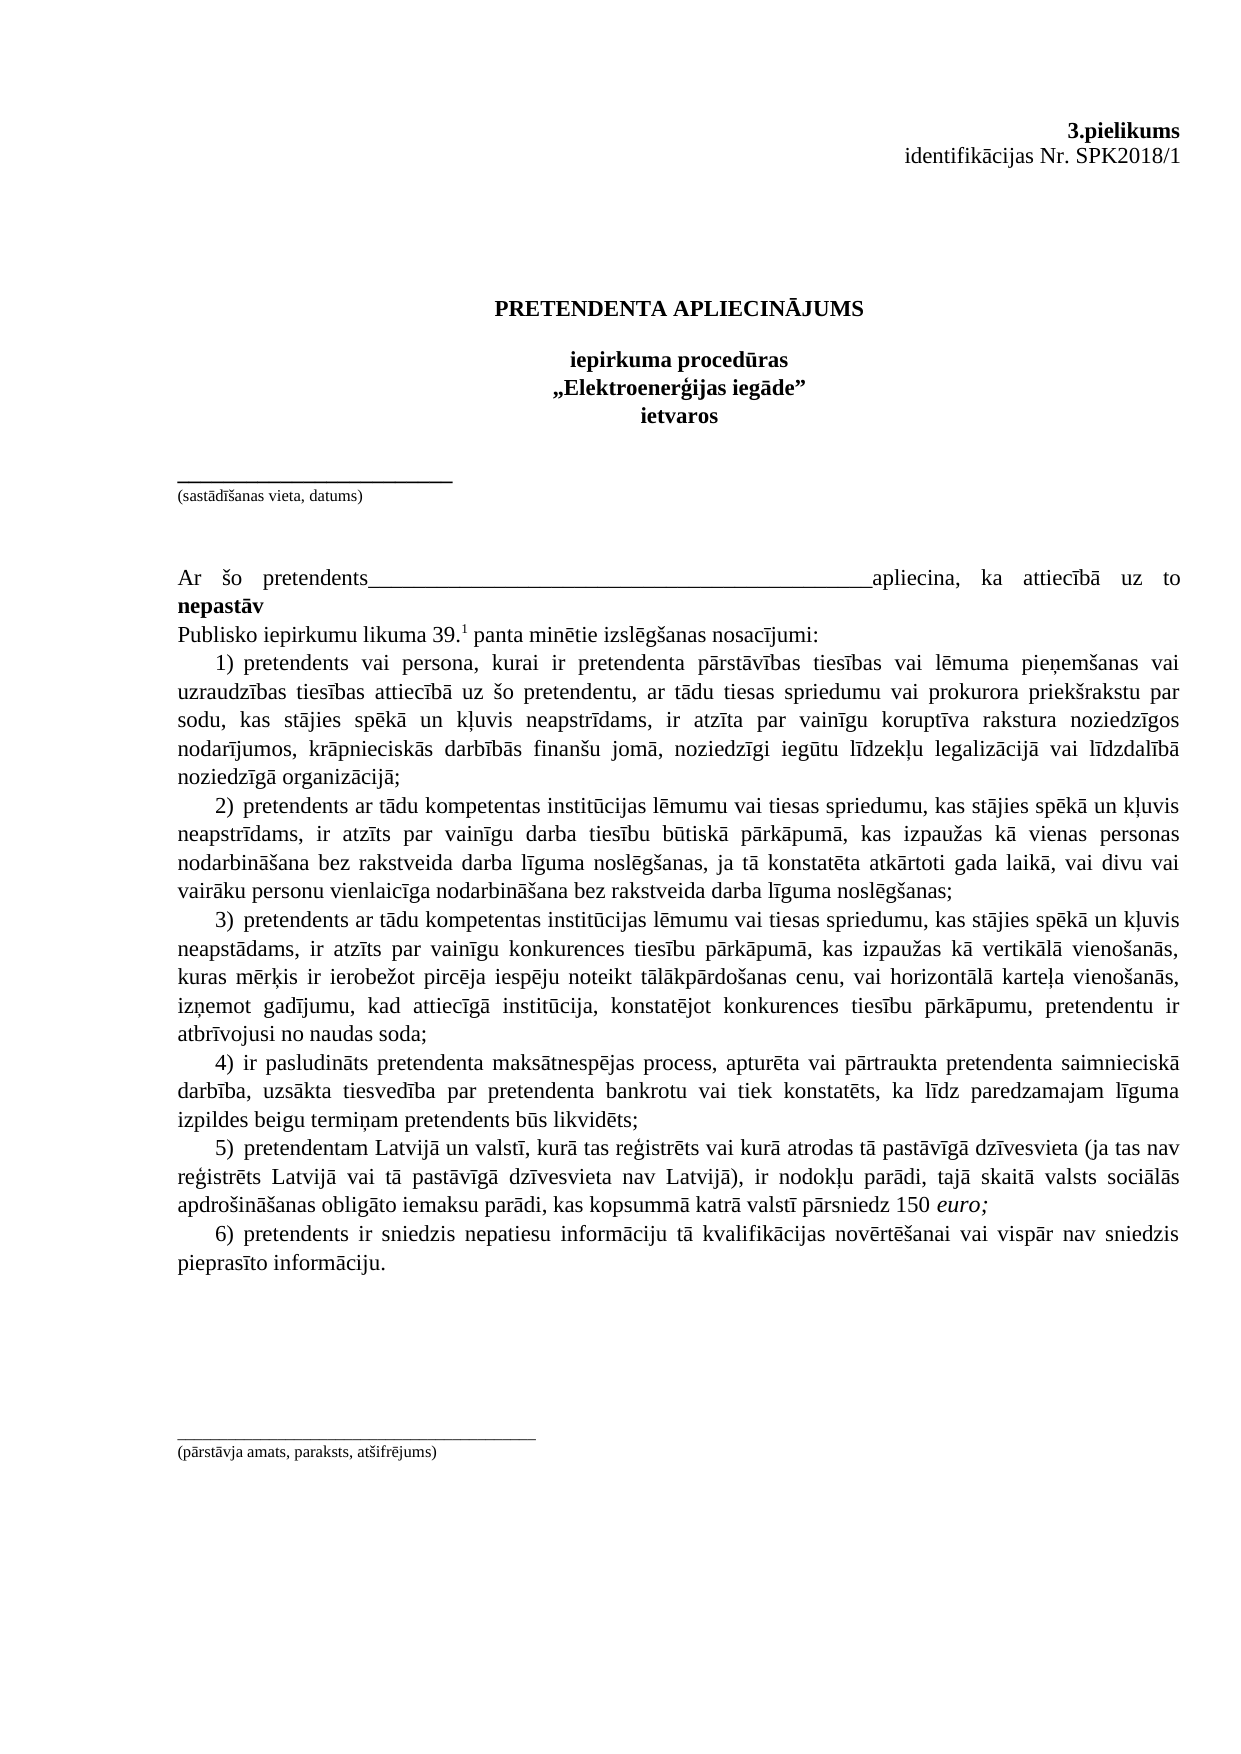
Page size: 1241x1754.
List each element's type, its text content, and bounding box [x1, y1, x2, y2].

list pretendents vai persona, kurai ir pretendenta pārstāvības tiesības vai lēmuma pieņemšanas vai uzraudzības tiesības attiecībā uz šo pretendentu, ar tādu tiesas spriedumu vai prokurora priekšrakstu par sodu, kas stājies spēkā un kļuvis neapstrīdams, ir atzīta par vainīgu koruptīva rakstura noziedzīgos nodarījumos, krāpnieciskās darbībās finanšu jomā, noziedzīgi iegūtu līdzekļu legalizācijā vai līdzdalībā noziedzīgā organizācijā; [177, 648, 1181, 790]
text Publisko iepirkumu likuma 39.1 panta minētie izslēgšanas nosacījumi: [177, 619, 1181, 648]
text identifikācijas Nr. SPK2018/1 [86, 143, 1181, 169]
text 3.pielikums [177, 118, 1181, 143]
list ir pasludināts pretendenta maksātnespējas process, apturēta vai pārtraukta pretendenta saimnieciskā darbība, uzsākta tiesvedība par pretendenta bankrotu vai tiek konstatēts, ka līdz paredzamajam līguma izpildes beigu termiņam pretendents būs likvidēts; [177, 1047, 1181, 1133]
text iepirkuma procedūras [177, 347, 1181, 372]
list pretendents ar tādu kompetentas institūcijas lēmumu vai tiesas spriedumu, kas stājies spēkā un kļuvis neapstādams, ir atzīts par vainīgu konkurences tiesību pārkāpumā, kas izpaužas kā vertikālā vienošanās, kuras mērķis ir ierobežot pircēja iespēju noteikt tālākpārdošanas cenu, vai horizontālā karteļa vienošanās, izņemot gadījumu, kad attiecīgā institūcija, konstatējot konkurences tiesību pārkāpumu, pretendentu ir atbrīvojusi no naudas soda; [177, 904, 1181, 1047]
text ________________________ [177, 458, 1181, 486]
text (pārstāvja amats, paraksts, atšifrējums) [177, 1442, 1181, 1461]
list pretendentam Latvijā un valstī, kurā tas reģistrēts vai kurā atrodas tā pastāvīgā dzīvesvieta (ja tas nav reģistrēts Latvijā vai tā pastāvīgā dzīvesvieta nav Latvijā), ir nodokļu parādi, tajā skaitā valsts sociālās apdrošināšanas obligāto iemaksu parādi, kas kopsummā katrā valstī pārsniedz 150 euro; [177, 1133, 1181, 1218]
text (sastādīšanas vieta, datums) [177, 486, 1181, 505]
text PRETENDENTA APLIECINĀJUMS [177, 296, 1181, 321]
list pretendents ar tādu kompetentas institūcijas lēmumu vai tiesas spriedumu, kas stājies spēkā un kļuvis neapstrīdams, ir atzīts par vainīgu darba tiesību būtiskā pārkāpumā, kas izpaužas kā vienas personas nodarbināšana bez rakstveida darba līguma noslēgšanas, ja tā konstatēta atkārtoti gada laikā, vai divu vai vairāku personu vienlaicīga nodarbināšana bez rakstveida darba līguma noslēgšanas; [177, 790, 1181, 904]
text Ar šo pretendents____________________________________________apliecina, ka attiecībā uz to nepastāv [177, 562, 1181, 619]
text ___________________________________________ [177, 1424, 1181, 1442]
text „Elektroenerģijas iegāde” ietvaros [177, 372, 1181, 429]
list pretendents ir sniedzis nepatiesu informāciju tā kvalifikācijas novērtēšanai vai vispār nav sniedzis pieprasīto informāciju. [177, 1218, 1181, 1276]
